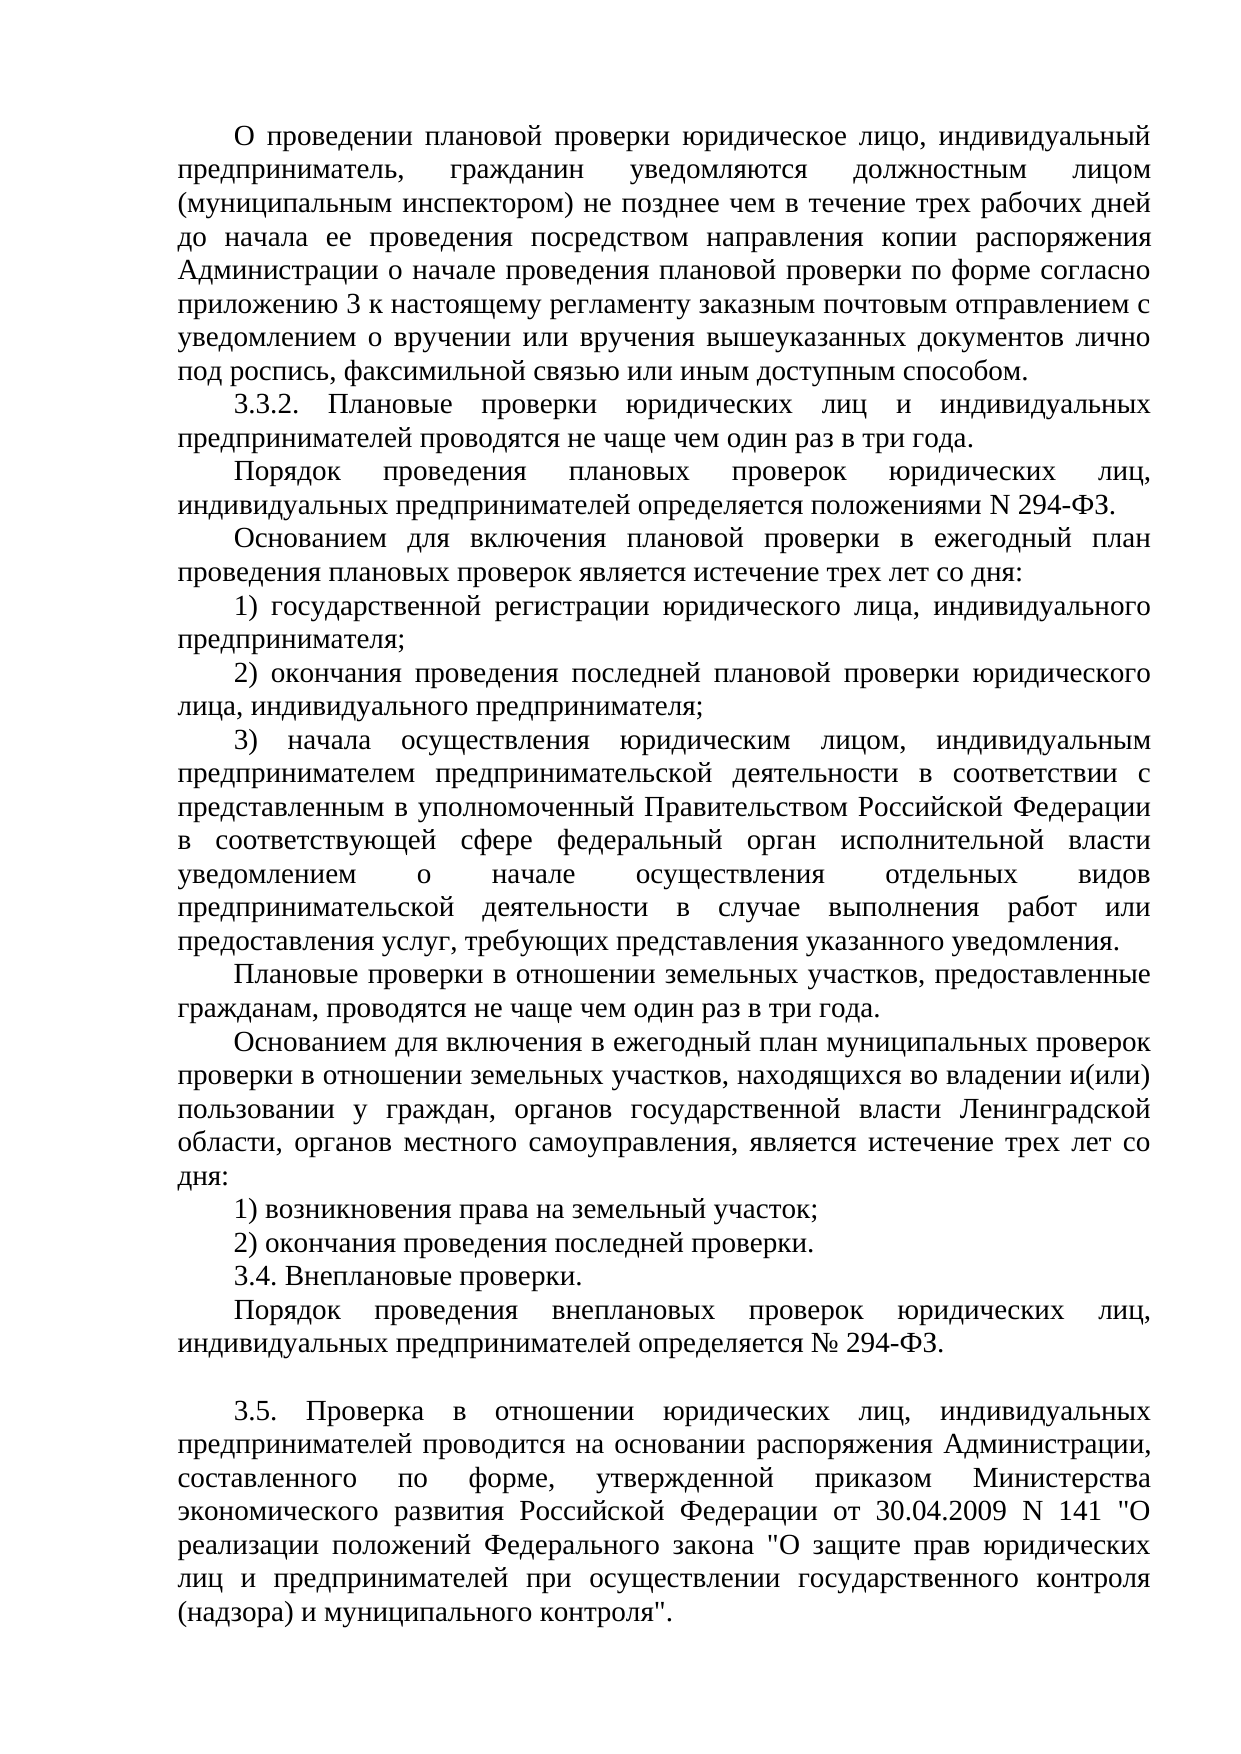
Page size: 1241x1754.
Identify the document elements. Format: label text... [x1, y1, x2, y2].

text О проведении плановой проверки юридическое лицо, индивидуальный предприниматель, гражданин уведомляются должностным лицом (муниципальным инспектором) не позднее чем в течение трех рабочих дней до начала ее проведения посредством направления копии распоряжения Администрации о начале проведения плановой проверки по форме согласно приложению 3 к настоящему регламенту заказным почтовым отправлением с уведомлением о вручении или вручения вышеуказанных документов лично под роспись, факсимильной связью или иным доступным способом. [177, 118, 1152, 386]
text 3) начала осуществления юридическим лицом, индивидуальным предпринимателем предпринимательской деятельности в соответствии с представленным в уполномоченный Правительством Российской Федерации в соответствующей сфере федеральный орган исполнительной власти уведомлением о начале осуществления отдельных видов предпринимательской деятельности в случае выполнения работ или предоставления услуг, требующих представления указанного уведомления. [177, 722, 1152, 957]
text 1) государственной регистрации юридического лица, индивидуального предпринимателя; [177, 588, 1152, 655]
text 3.4. Внеплановые проверки. [177, 1258, 1152, 1292]
text 1) возникновения права на земельный участок; [177, 1191, 1152, 1225]
text 2) окончания проведения последней проверки. [177, 1225, 1152, 1258]
text Основанием для включения в ежегодный план муниципальных проверок проверки в отношении земельных участков, находящихся во владении и(или) пользовании у граждан, органов государственной власти Ленинградской области, органов местного самоуправления, является истечение трех лет со дня: [177, 1024, 1152, 1191]
text 3.3.2. Плановые проверки юридических лиц и индивидуальных предпринимателей проводятся не чаще чем один раз в три года. [177, 386, 1152, 453]
text Порядок проведения внеплановых проверок юридических лиц, индивидуальных предпринимателей определяется № 294-ФЗ. [177, 1292, 1152, 1359]
text Основанием для включения плановой проверки в ежегодный план проведения плановых проверок является истечение трех лет со дня: [177, 521, 1152, 588]
text Плановые проверки в отношении земельных участков, предоставленные гражданам, проводятся не чаще чем один раз в три года. [177, 957, 1152, 1024]
text 3.5. Проверка в отношении юридических лиц, индивидуальных предпринимателей проводится на основании распоряжения Администрации, составленного по форме, утвержденной приказом Министерства экономического развития Российской Федерации от 30.04.2009 N 141 "О реализации положений Федерального закона "О защите прав юридических лиц и предпринимателей при осуществлении государственного контроля (надзора) и муниципального контроля". [177, 1393, 1152, 1627]
text 2) окончания проведения последней плановой проверки юридического лица, индивидуального предпринимателя; [177, 655, 1152, 722]
text Порядок проведения плановых проверок юридических лиц, индивидуальных предпринимателей определяется положениями N 294-ФЗ. [177, 453, 1152, 521]
